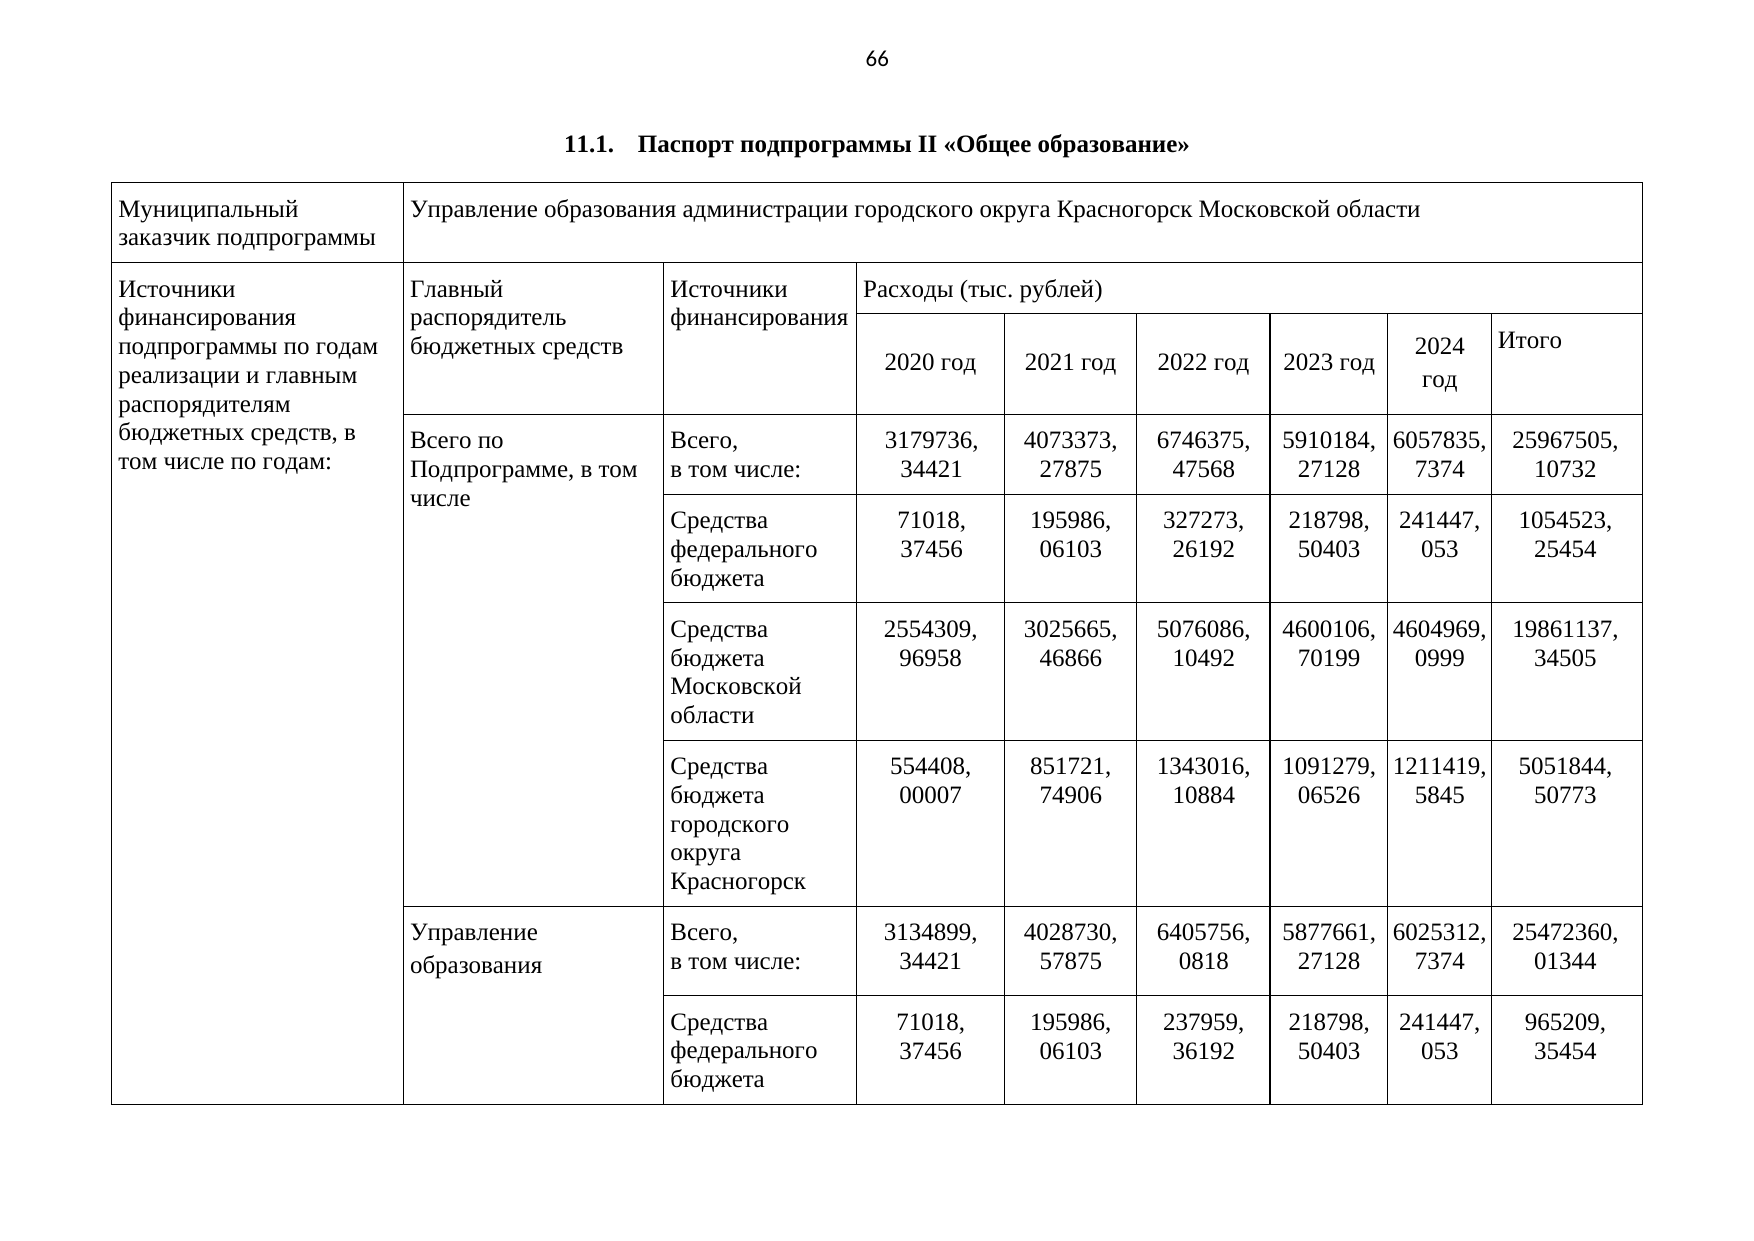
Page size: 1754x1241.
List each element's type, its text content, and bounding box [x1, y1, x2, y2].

table_cell 71018, 37456 [857, 996, 1004, 1104]
table_cell 2021 год [1005, 314, 1136, 413]
table_cell Средства федерального бюджета [664, 495, 856, 602]
table_cell Расходы (тыс. рублей) [857, 263, 1642, 313]
table_cell 1091279, 06526 [1271, 741, 1387, 906]
table_cell 2020 год [857, 314, 1004, 413]
table_cell 1054523, 25454 [1492, 495, 1642, 602]
table_cell Средства бюджета городского округа Красногорск [664, 741, 856, 906]
table_cell 218798, 50403 [1271, 495, 1387, 602]
table_cell 327273, 26192 [1137, 495, 1269, 602]
table_cell 6405756, 0818 [1137, 907, 1269, 995]
table_cell 2024 год [1388, 314, 1491, 413]
table_cell 6025312, 7374 [1388, 907, 1491, 995]
table_cell 851721, 74906 [1005, 741, 1136, 906]
table_cell 25472360, 01344 [1492, 907, 1642, 995]
table_cell 3179736, 34421 [857, 415, 1004, 493]
table_cell 6746375, 47568 [1137, 415, 1269, 493]
table_cell Главный распорядитель бюджетных средств [404, 263, 663, 413]
table_cell 218798, 50403 [1271, 996, 1387, 1104]
table_cell 4600106, 70199 [1271, 603, 1387, 739]
table_cell 19861137, 34505 [1492, 603, 1642, 739]
table_cell 237959, 36192 [1137, 996, 1269, 1104]
list Паспорт подпрограммы II «Общее образование» [118, 129, 1636, 158]
table_header Управление образования администрации городского округа Красногорск Московской области [404, 183, 1642, 262]
table_cell 5877661, 27128 [1271, 907, 1387, 995]
table_cell Всего по Подпрограмме, в том числе [404, 415, 663, 906]
table_cell 1343016, 10884 [1137, 741, 1269, 906]
table_cell Средства федерального бюджета [664, 996, 856, 1104]
table_cell 4073373, 27875 [1005, 415, 1136, 493]
table_cell 2022 год [1137, 314, 1269, 413]
table_cell 71018, 37456 [857, 495, 1004, 602]
table_cell 5076086, 10492 [1137, 603, 1269, 739]
table_cell 241447, 053 [1388, 495, 1491, 602]
table_cell 1211419,5845 [1388, 741, 1491, 906]
table_cell 5051844, 50773 [1492, 741, 1642, 906]
table_cell 6057835,7374 [1388, 415, 1491, 493]
table_cell 3134899, 34421 [857, 907, 1004, 995]
table_header Муниципальный заказчик подпрограммы [112, 183, 403, 262]
table_cell 4028730, 57875 [1005, 907, 1136, 995]
table_cell 5910184, 27128 [1271, 415, 1387, 493]
table_cell 3025665, 46866 [1005, 603, 1136, 739]
table_cell 965209, 35454 [1492, 996, 1642, 1104]
table_cell Всего, в том числе: [664, 415, 856, 493]
table_cell 241447, 053 [1388, 996, 1491, 1104]
table_cell 2554309, 96958 [857, 603, 1004, 739]
table_cell 195986, 06103 [1005, 996, 1136, 1104]
table_cell Управление образования [404, 907, 663, 1104]
table_cell Средства бюджета Московской области [664, 603, 856, 739]
table_cell Источники финансирования подпрограммы по годам реализации и главным распорядителям бюджетных средств, в том числе по годам: [112, 263, 403, 1104]
table_cell 25967505, 10732 [1492, 415, 1642, 493]
table_cell Всего, в том числе: [664, 907, 856, 995]
table_cell Итого [1492, 314, 1642, 413]
table_cell Источники финансирования [664, 263, 856, 413]
table_cell 4604969, 0999 [1388, 603, 1491, 739]
table_cell 195986, 06103 [1005, 495, 1136, 602]
table_cell 2023 год [1271, 314, 1387, 413]
table_cell 554408, 00007 [857, 741, 1004, 906]
